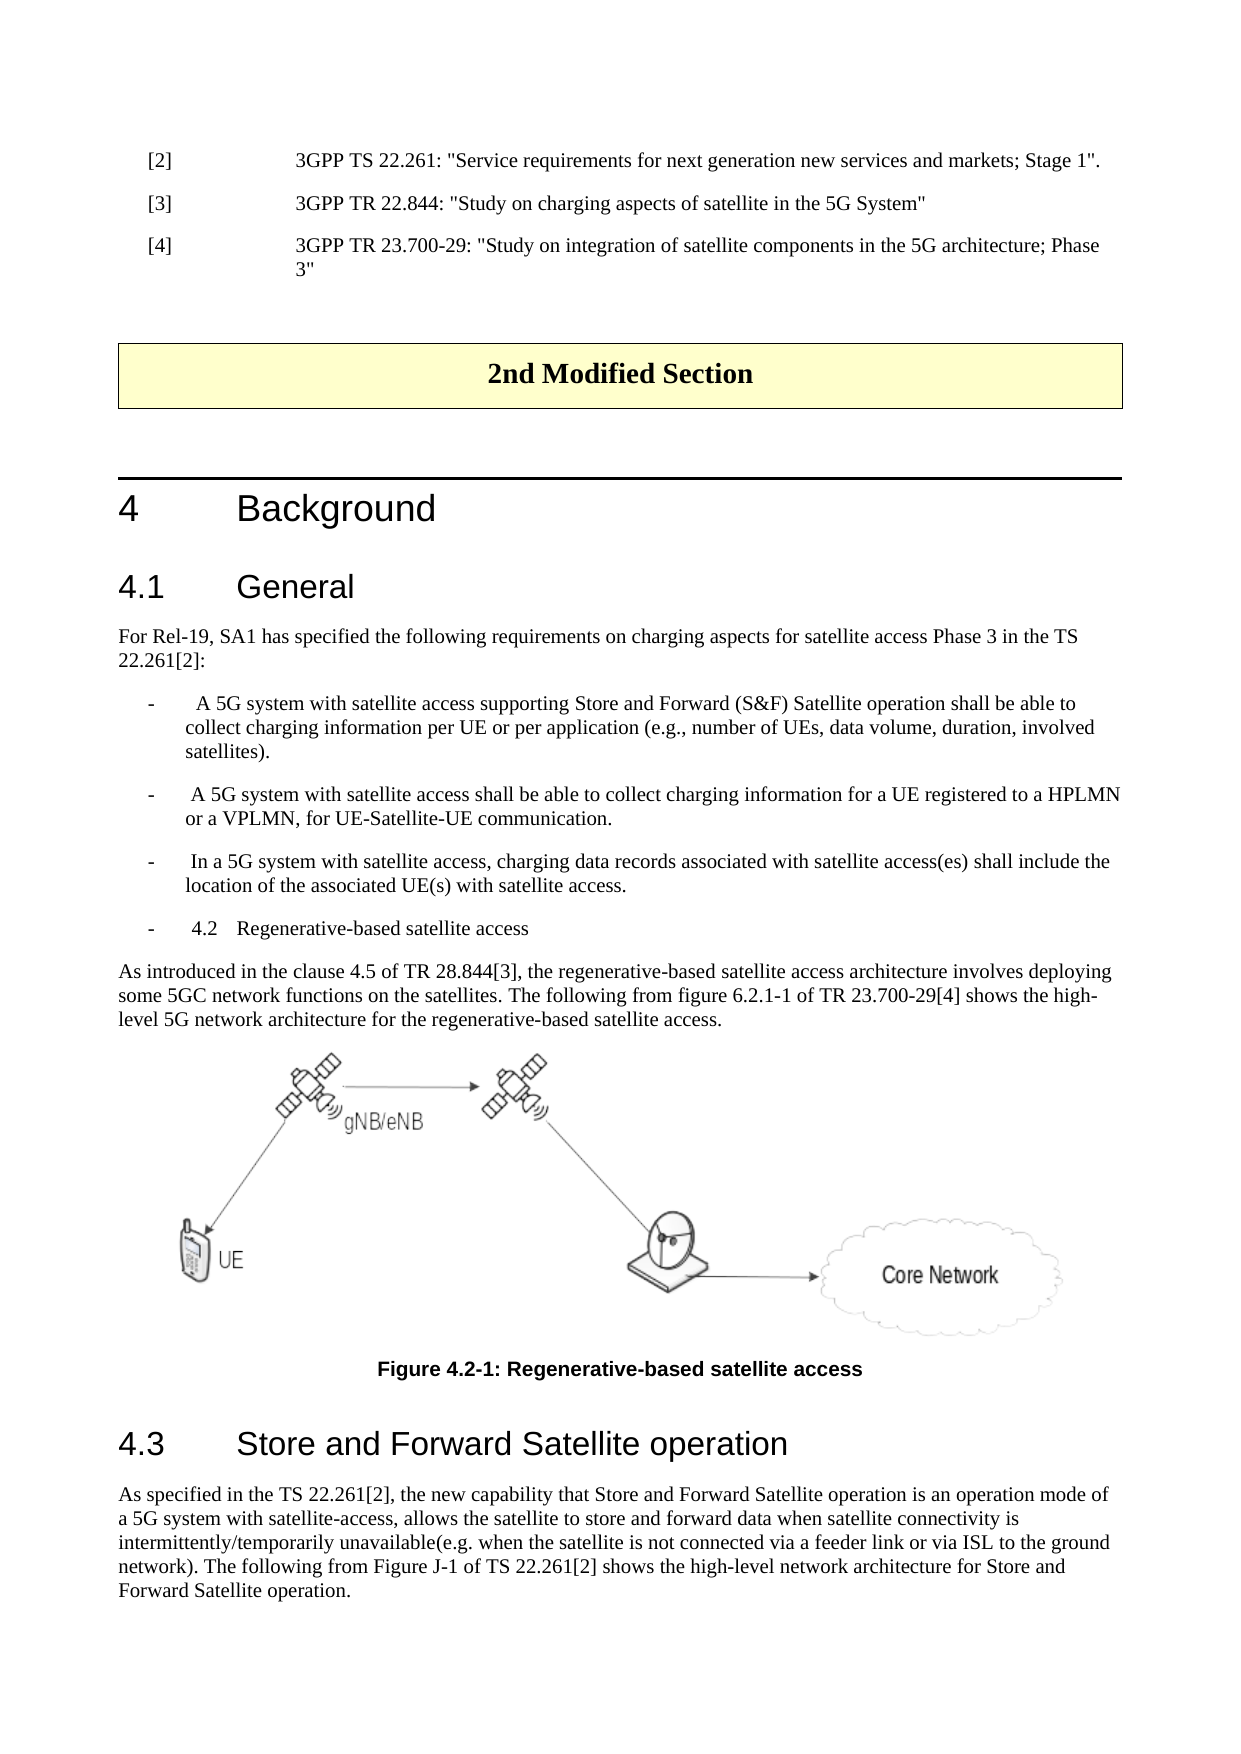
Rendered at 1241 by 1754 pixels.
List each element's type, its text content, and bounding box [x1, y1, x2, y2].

table_header 2nd Modified Section [119, 344, 1122, 408]
subtitle 4 Background [118, 480, 1122, 529]
